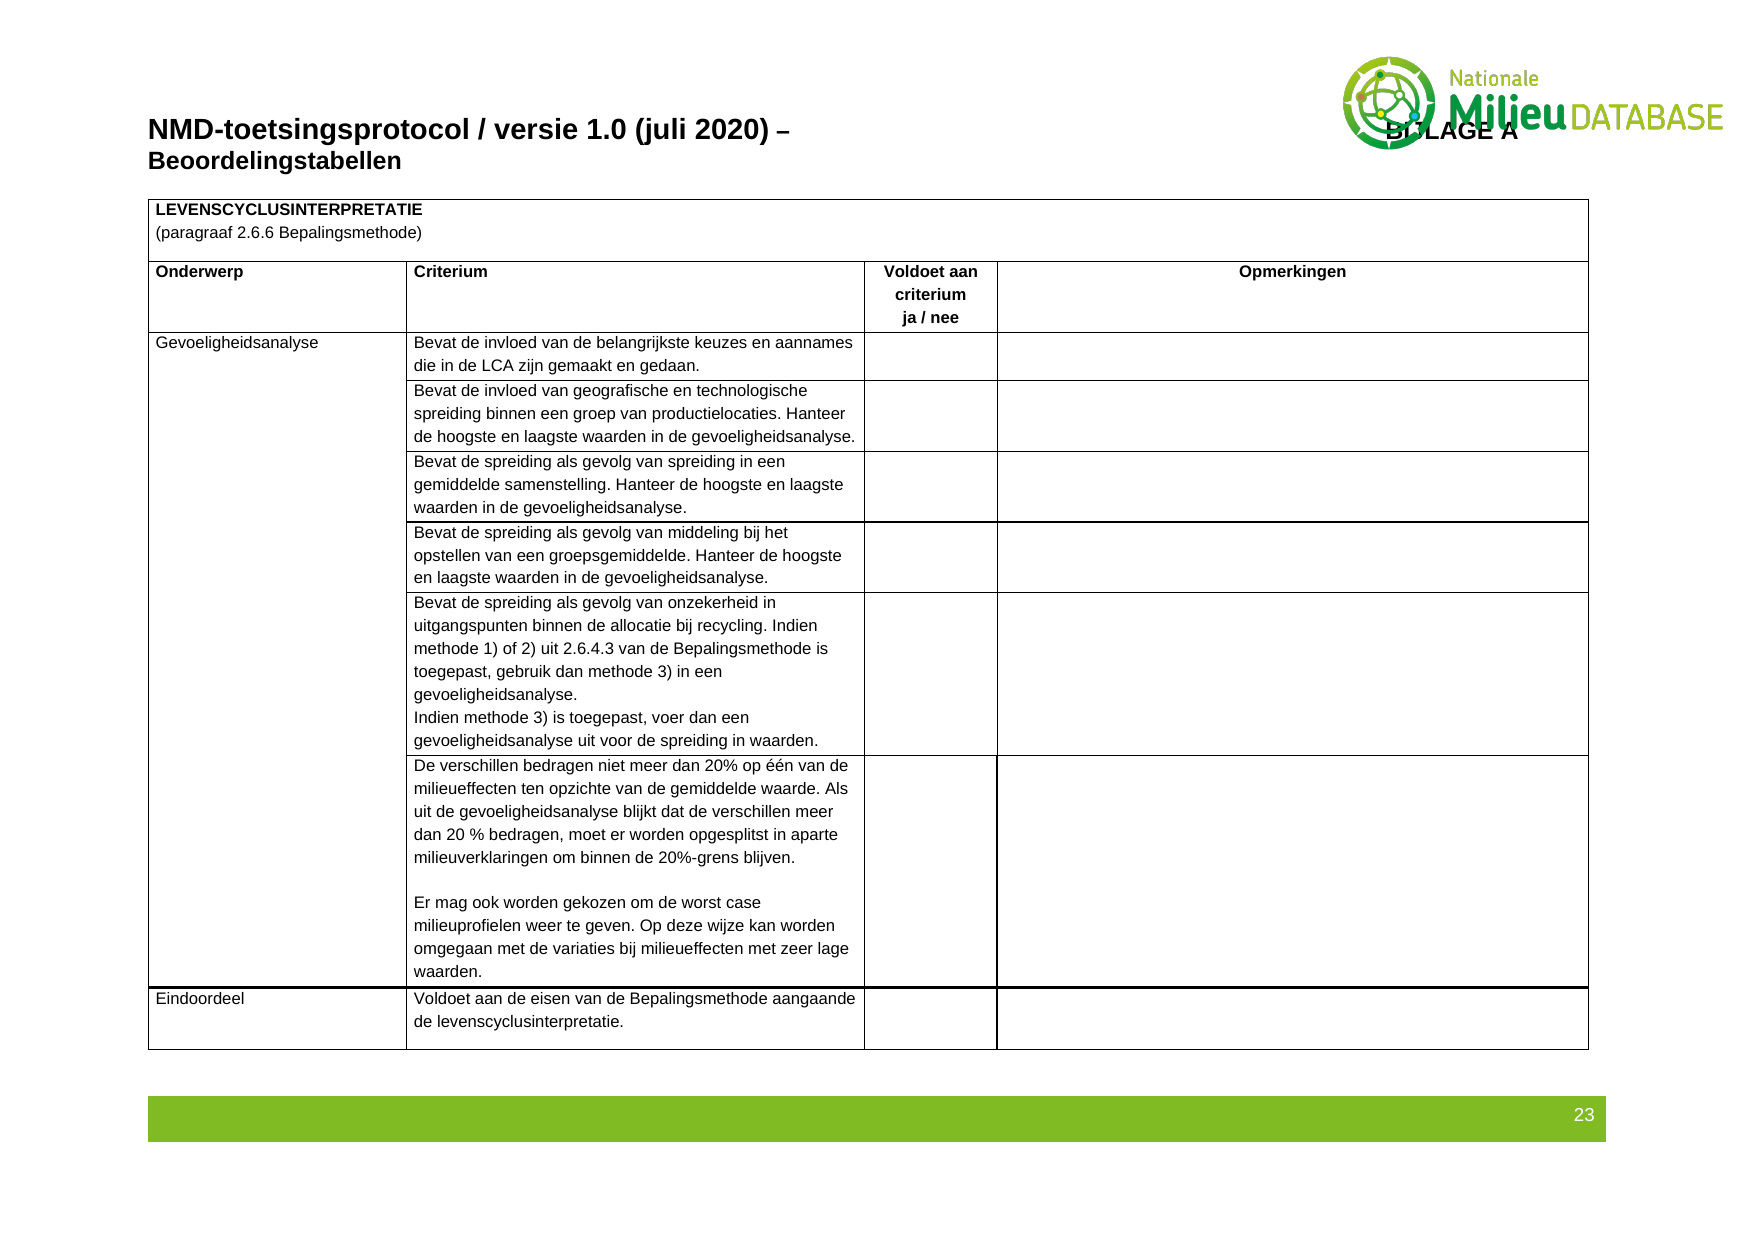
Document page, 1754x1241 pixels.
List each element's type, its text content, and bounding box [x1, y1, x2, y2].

table_cell De verschillen bedragen niet meer dan 20% op één van de milieueffecten ten opzichte van de gemiddelde waarde. Als uit de gevoeligheidsanalyse blijkt dat de verschillen meer dan 20 % bedragen, moet er worden opgesplitst in aparte milieuverklaringen om binnen de 20%-grens blijven. Er mag ook worden gekozen om de worst case milieuprofielen weer te geven. Op deze wijze kan worden omgegaan met de variaties bij milieueffecten met zeer lage waarden. [407, 756, 864, 986]
table_cell [998, 333, 1588, 380]
table_cell Criterium [407, 262, 864, 332]
table_cell Bevat de spreiding als gevolg van spreiding in een gemiddelde samenstelling. Hanteer de hoogste en laagste waarden in de gevoeligheidsanalyse. [407, 452, 864, 521]
table_cell [998, 452, 1588, 521]
table_cell [865, 756, 996, 986]
table_cell [998, 523, 1588, 592]
table_cell Bevat de invloed van de belangrijkste keuzes en aannames die in de LCA zijn gemaakt en gedaan. [407, 333, 864, 380]
table_cell [998, 593, 1588, 755]
table_cell [998, 381, 1588, 451]
table_cell [865, 989, 996, 1048]
table_cell [865, 333, 997, 380]
table_cell Gevoeligheidsanalyse [149, 333, 406, 986]
table_cell Eindoordeel [149, 989, 406, 1048]
table_cell [865, 381, 997, 451]
table_cell Voldoet aan de eisen van de Bepalingsmethode aangaande de levenscyclusinterpretatie. [407, 989, 864, 1048]
table_cell [865, 452, 997, 521]
table_cell Opmerkingen [998, 262, 1588, 332]
table_cell Bevat de invloed van geografische en technologische spreiding binnen een groep van productielocaties. Hanteer de hoogste en laagste waarden in de gevoeligheidsanalyse. [407, 381, 864, 451]
table_header levenscyclusinterpretatie (paragraaf 2.6.6 Bepalingsmethode) [149, 200, 1588, 261]
table_cell [998, 756, 1588, 986]
table_cell [998, 989, 1588, 1048]
picture [1338, 53, 1728, 153]
table_cell Voldoet aan criterium ja / nee [865, 262, 997, 332]
table_cell Bevat de spreiding als gevolg van onzekerheid in uitgangspunten binnen de allocatie bij recycling. Indien methode 1) of 2) uit 2.6.4.3 van de Bepalingsmethode is toegepast, gebruik dan methode 3) in een gevoeligheidsanalyse. Indien methode 3) is toegepast, voer dan een gevoeligheidsanalyse uit voor de spreiding in waarden. [407, 593, 864, 755]
table_cell [865, 593, 997, 755]
table_cell Onderwerp [149, 262, 406, 332]
table_cell Bevat de spreiding als gevolg van middeling bij het opstellen van een groepsgemiddelde. Hanteer de hoogste en laagste waarden in de gevoeligheidsanalyse. [407, 523, 864, 592]
table_cell [865, 523, 997, 592]
